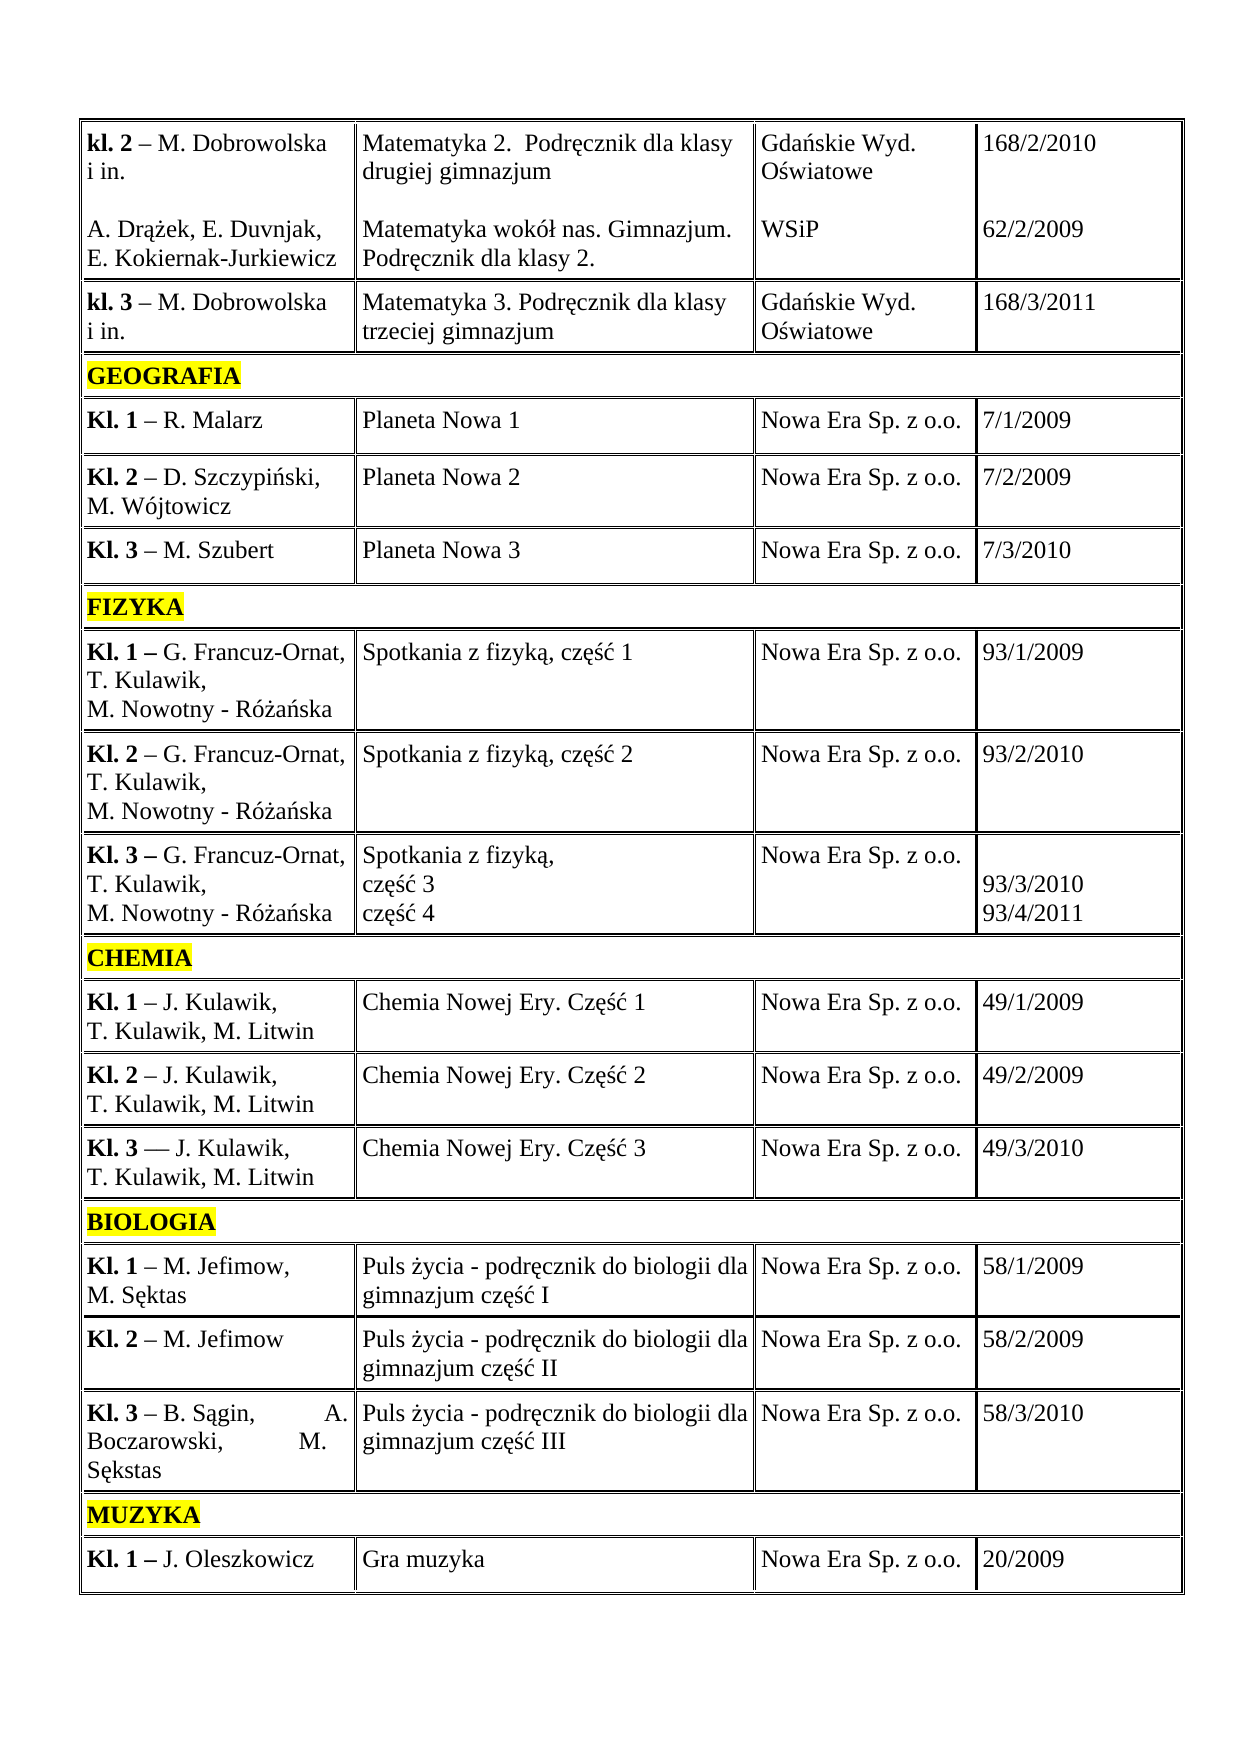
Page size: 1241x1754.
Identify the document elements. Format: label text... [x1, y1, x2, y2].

table_cell 93/3/2010 93/4/2011 [978, 831, 1182, 933]
table_cell Kl. 3 – G. Francuz-Ornat, T. Kulawik, M. Nowotny - Różańska [82, 831, 354, 933]
table_cell Kl. 3 –– J. Kulawik, T. Kulawik, M. Litwin [82, 1124, 354, 1197]
table_cell CHEMIA [82, 933, 1182, 978]
table_cell Kl. 3 – B. Sągin, A. Boczarowski, M. Sękstas [82, 1388, 354, 1490]
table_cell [755, 122, 976, 278]
table_cell Spotkania z fizyką, część 2 [357, 733, 753, 831]
table_cell Kl. 1 – R. Malarz [80, 396, 356, 453]
table_cell Nowa Era Sp. z o.o. [756, 631, 975, 729]
table_cell Spotkania z fizyką, część 1 [357, 631, 753, 729]
table_cell Planeta Nowa 2 [357, 456, 753, 526]
table_cell 49/1/2009 [976, 978, 1183, 1051]
table_cell Kl. 2 – D. Szczypiński, M. Wójtowicz [80, 453, 356, 526]
table_cell BIOLOGIA [82, 1197, 1182, 1242]
table_cell Nowa Era Sp. z o.o. [755, 1538, 976, 1592]
table_cell 7/1/2009 [976, 396, 1183, 453]
table_cell Kl. 1 – G. Francuz-Ornat, T. Kulawik, M. Nowotny - Różańska [82, 627, 354, 729]
table_cell Chemia Nowej Ery. Część 3 [357, 1128, 753, 1197]
table_cell 168/2/2010 62/2/2009 [976, 122, 1181, 278]
table_cell 58/3/2010 [978, 1388, 1182, 1490]
table_cell 168/3/2011 [978, 278, 1182, 351]
table_cell Spotkania z fizyką, część 3 część 4 [357, 835, 753, 933]
table_cell FIZYKA [80, 583, 1183, 627]
table_cell Kl. 1 – J. Kulawik, T. Kulawik, M. Litwin [80, 978, 356, 1051]
table_cell 49/3/2010 [978, 1124, 1182, 1197]
table_cell 20/2009 [976, 1535, 1183, 1592]
table_cell Puls życia - podręcznik do biologii dla gimnazjum część III [357, 1392, 753, 1490]
table_cell Nowa Era Sp. z o.o. [756, 835, 975, 933]
table_cell kl. 2 – M. Dobrowolska i in. A. Drążek, E. Duvnjak, E. Kokiernak-Jurkiewicz [82, 122, 356, 278]
table_cell Kl. 1 – J. Oleszkowicz [80, 1535, 356, 1592]
table_cell Kl. 3 – M. Szubert [80, 526, 356, 583]
table_cell Nowa Era Sp. z o.o. [756, 981, 975, 1051]
table_cell Nowa Era Sp. z o.o. [756, 1245, 975, 1315]
table_cell Nowa Era Sp. z o.o. [756, 456, 975, 526]
table_cell Kl. 2 – J. Kulawik, T. Kulawik, M. Litwin [80, 1051, 356, 1124]
table_cell Kl. 2 – M. Jefimow [82, 1315, 354, 1388]
table_cell 93/2/2010 [978, 729, 1182, 831]
table_cell Nowa Era Sp. z o.o. [756, 1054, 975, 1124]
table_cell Chemia Nowej Ery. Część 1 [357, 981, 753, 1051]
table_cell Planeta Nowa 3 [357, 529, 753, 583]
table_cell Nowa Era Sp. z o.o. [756, 1128, 975, 1197]
table_cell Nowa Era Sp. z o.o. [756, 529, 975, 583]
table_cell Nowa Era Sp. z o.o. [756, 733, 975, 831]
table_cell Kl. 2 – G. Francuz-Ornat, T. Kulawik, M. Nowotny - Różańska [82, 729, 354, 831]
table_cell 49/2/2009 [976, 1051, 1183, 1124]
table_cell Puls życia - podręcznik do biologii dla gimnazjum część I [357, 1245, 753, 1315]
table_cell Chemia Nowej Ery. Część 2 [357, 1054, 753, 1124]
table_cell 93/1/2009 [978, 627, 1182, 729]
table_cell Puls życia - podręcznik do biologii dla gimnazjum część II [357, 1318, 753, 1388]
table_cell Planeta Nowa 1 [357, 399, 753, 453]
table_cell 7/2/2009 [976, 453, 1183, 526]
table_cell Nowa Era Sp. z o.o. [756, 1392, 975, 1490]
table_cell Nowa Era Sp. z o.o. [756, 399, 975, 453]
table_cell kl. 3 – M. Dobrowolska i in. [82, 278, 354, 351]
table_cell GEOGRAFIA [82, 351, 1182, 396]
table_cell Matematyka 2. Podręcznik dla klasy drugiej gimnazjum Matematyka wokół nas. Gimnazjum. Podręcznik dla klasy 2. [356, 122, 754, 278]
table_cell Kl. 1 – M. Jefimow, M. Sęktas [80, 1242, 356, 1315]
table_cell 58/2/2009 [978, 1315, 1181, 1388]
table_cell Gra muzyka [356, 1538, 754, 1592]
table_cell MUZYKA [82, 1490, 1182, 1535]
table_cell Gdańskie Wyd. Oświatowe [756, 282, 975, 351]
table_cell Nowa Era Sp. z o.o. [756, 1318, 975, 1388]
table_cell Matematyka 3. Podręcznik dla klasy trzeciej gimnazjum [357, 282, 753, 351]
table_cell 7/3/2010 [976, 526, 1183, 583]
table_cell 58/1/2009 [976, 1242, 1183, 1315]
